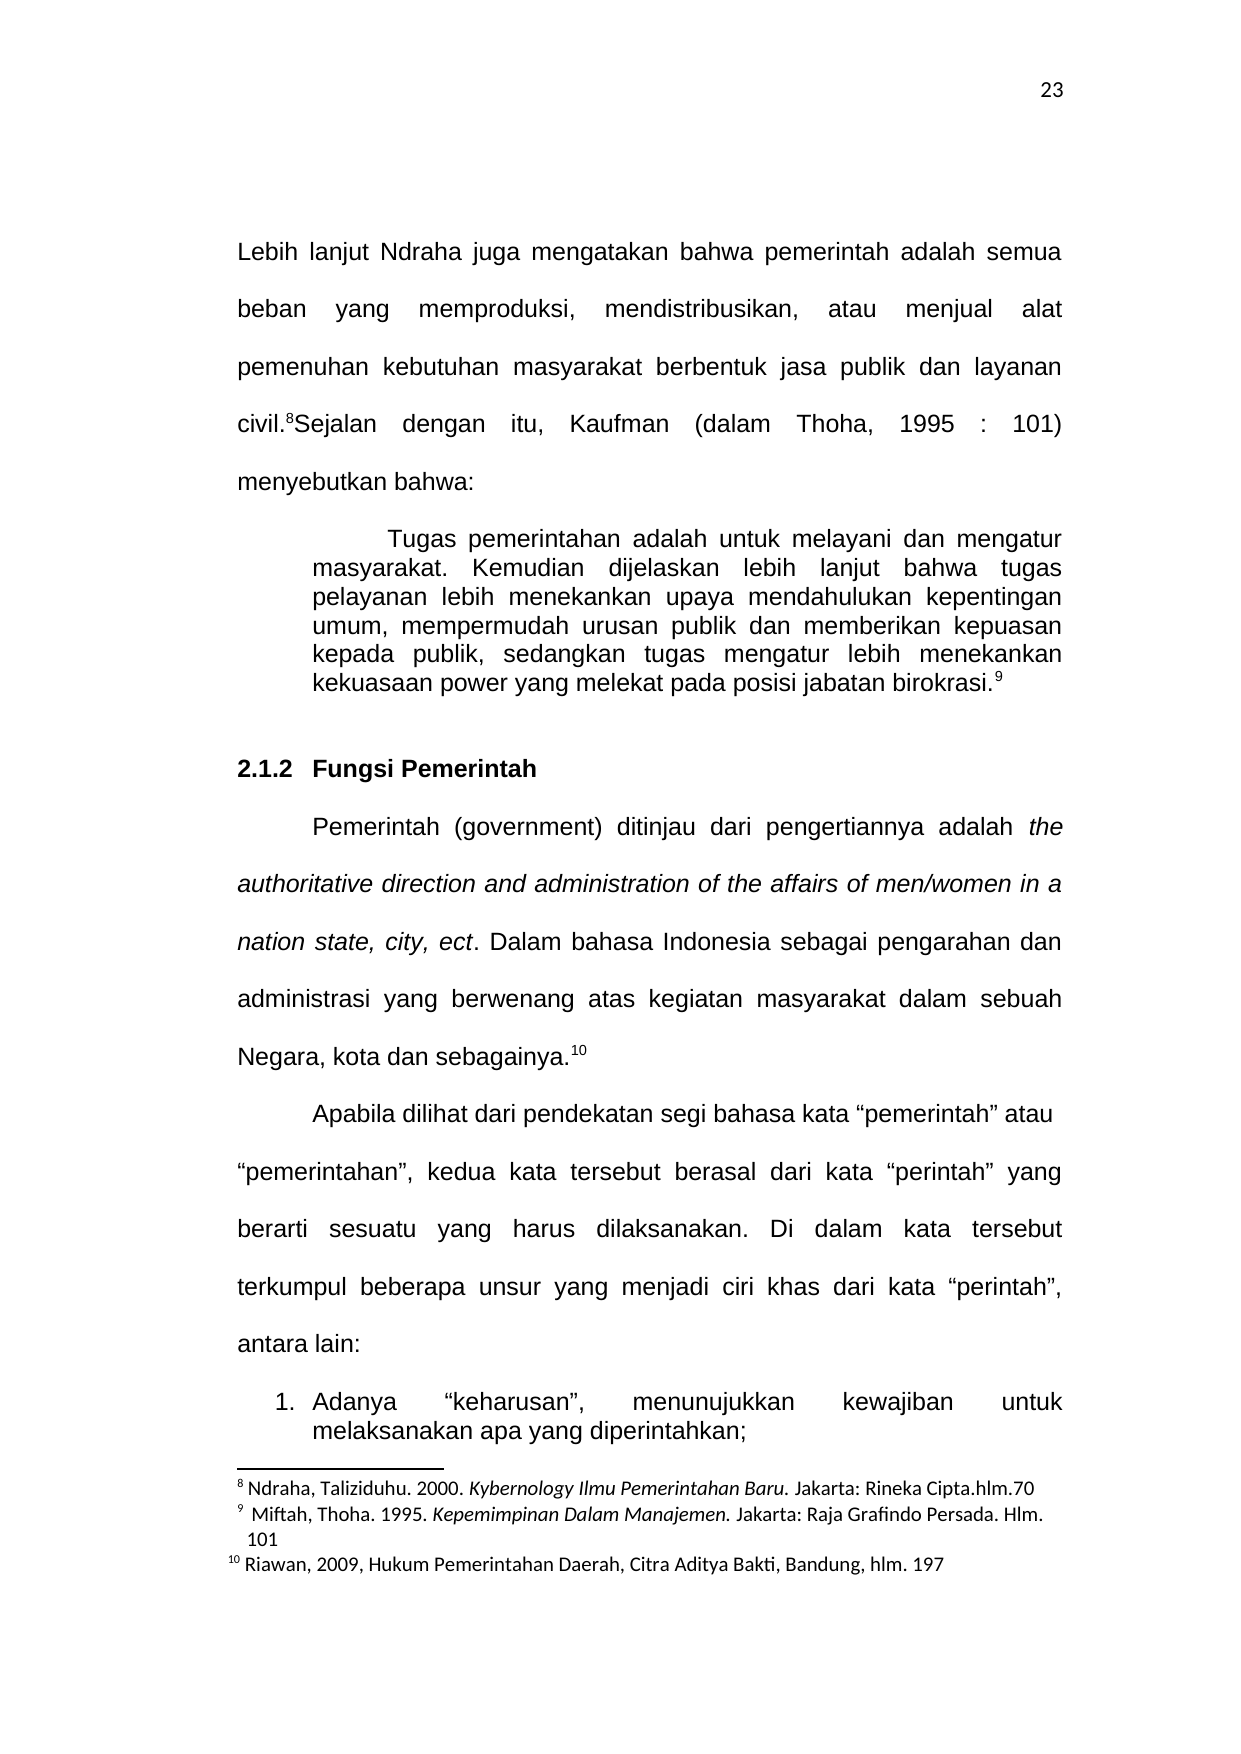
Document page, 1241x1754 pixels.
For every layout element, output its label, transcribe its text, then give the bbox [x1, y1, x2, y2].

text Apabila dilihat dari pendekatan segi bahasa kata “pemerintah” atau [237, 1099, 1063, 1128]
list Adanya “keharusan”, menunujukkan kewajiban untuk melaksanakan apa yang diperintahkan; [274, 1387, 1063, 1444]
text “pemerintahan”, kedua kata tersebut berasal dari kata “perintah” yang berarti sesuatu yang harus dilaksanakan. Di dalam kata tersebut terkumpul beberapa unsur yang menjadi ciri khas dari kata “perintah”, antara lain: [237, 1157, 1063, 1358]
list Fungsi Pemerintah [237, 754, 1063, 783]
text Pemerintah (government) ditinjau dari pengertiannya adalah the authoritative direction and administration of the affairs of men/women in a nation state, city, ect. Dalam bahasa Indonesia sebagai pengarahan dan administrasi yang berwenang atas kegiatan masyarakat dalam sebuah Negara, kota dan sebagainya. [237, 812, 1063, 1071]
text Tugas pemerintahan adalah untuk melayani dan mengatur masyarakat. Kemudian dijelaskan lebih lanjut bahwa tugas pelayanan lebih menekankan upaya mendahulukan kepentingan umum, mempermudah urusan publik dan memberikan kepuasan kepada publik, sedangkan tugas mengatur lebih menekankan kekuasaan power yang melekat pada posisi jabatan birokrasi. [312, 524, 1063, 697]
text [237, 237, 1063, 496]
